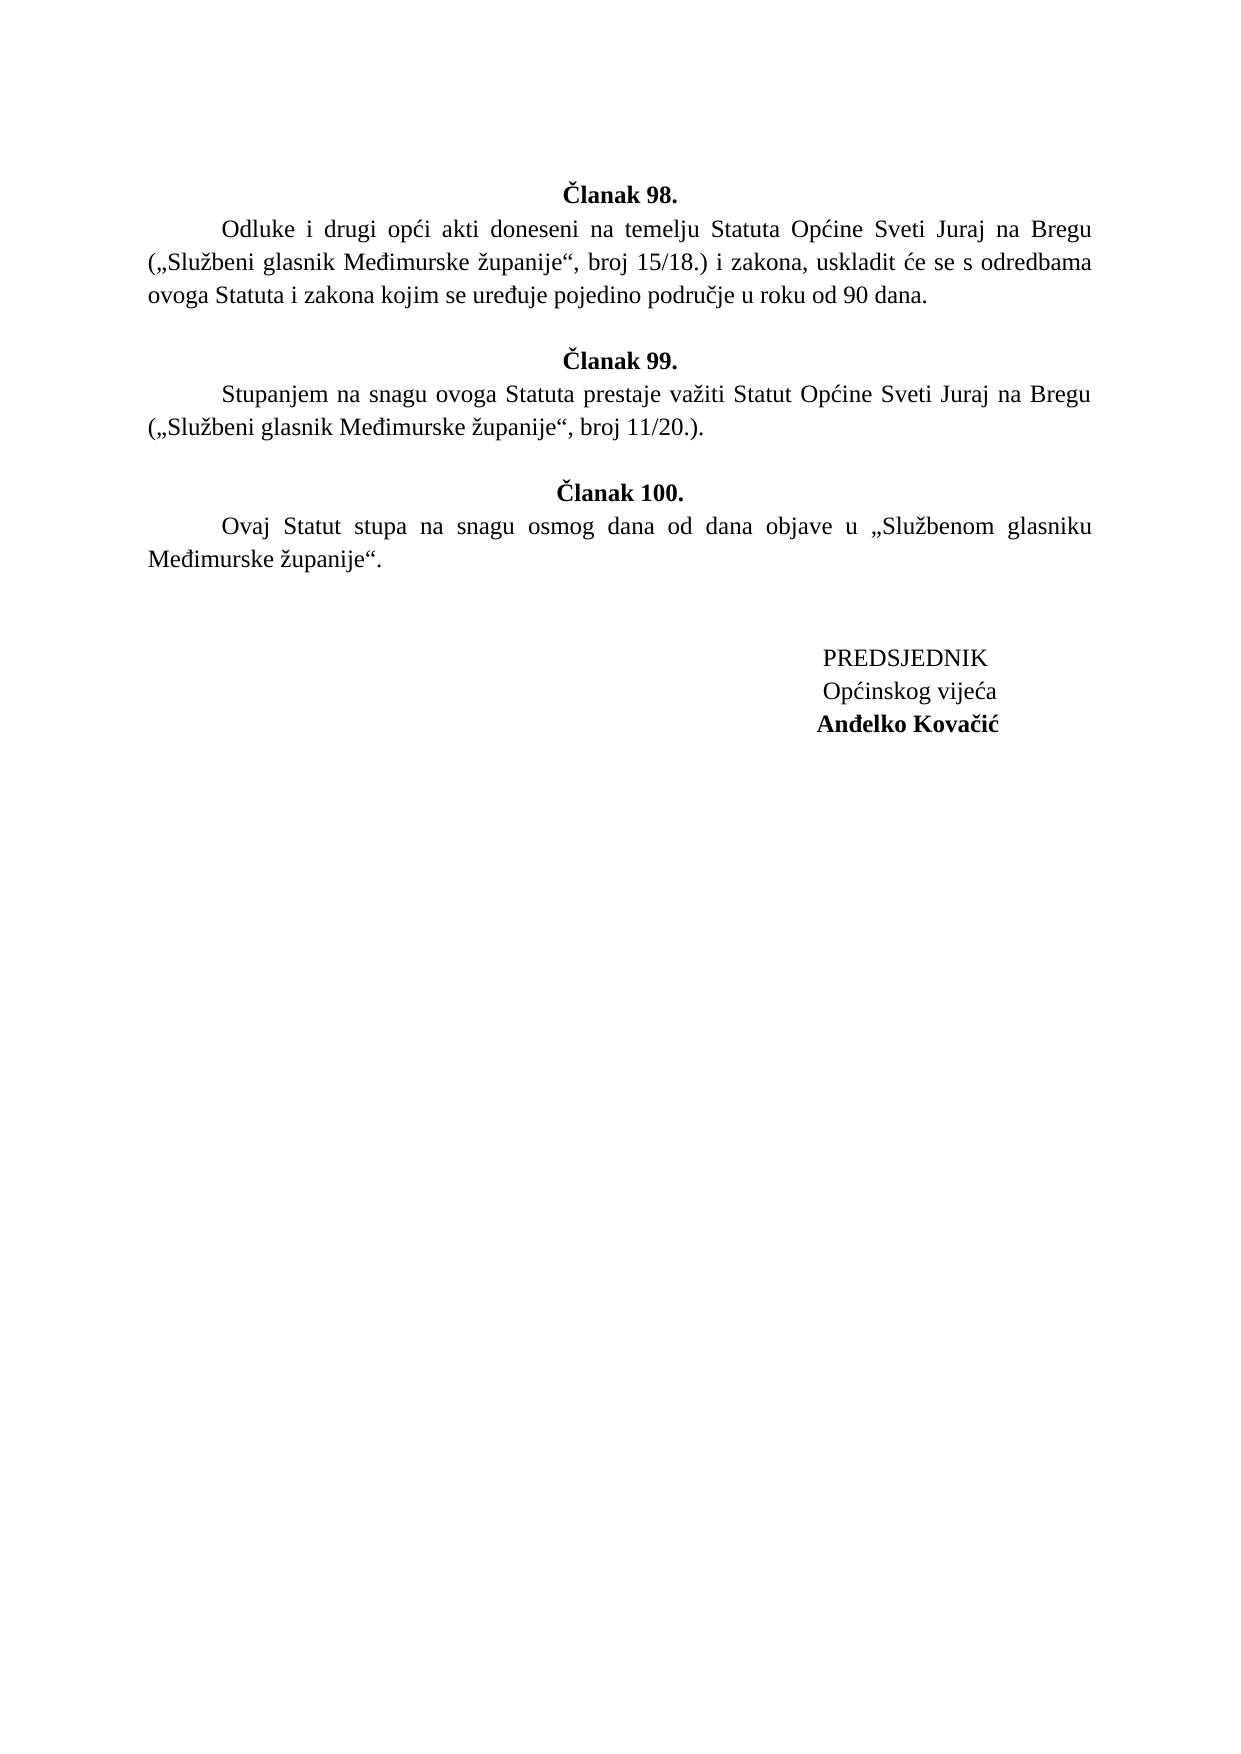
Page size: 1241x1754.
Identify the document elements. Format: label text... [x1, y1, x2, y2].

text Članak 100. [148, 478, 1093, 507]
text PREDSJEDNIK [148, 643, 1093, 672]
text Članak 99. [148, 346, 1093, 374]
text Ovaj Statut stupa na snagu osmog dana od dana objave u „Službenom glasniku Međimurske županije“. [148, 511, 1093, 573]
text Članak 98. [148, 181, 1093, 209]
text Odluke i drugi opći akti doneseni na temelju Statuta Općine Sveti Juraj na Bregu („Službeni glasnik Međimurske županije“, broj 15/18.) i zakona, uskladit će se s odredbama ovoga Statuta i zakona kojim se uređuje pojedino područje u roku od 90 dana. [148, 214, 1093, 308]
text Općinskog vijeća [148, 676, 1093, 705]
text Stupanjem na snagu ovoga Statuta prestaje važiti Statut Općine Sveti Juraj na Bregu („Službeni glasnik Međimurske županije“, broj 11/20.). [148, 379, 1093, 441]
text Anđelko Kovačić [148, 709, 1093, 738]
